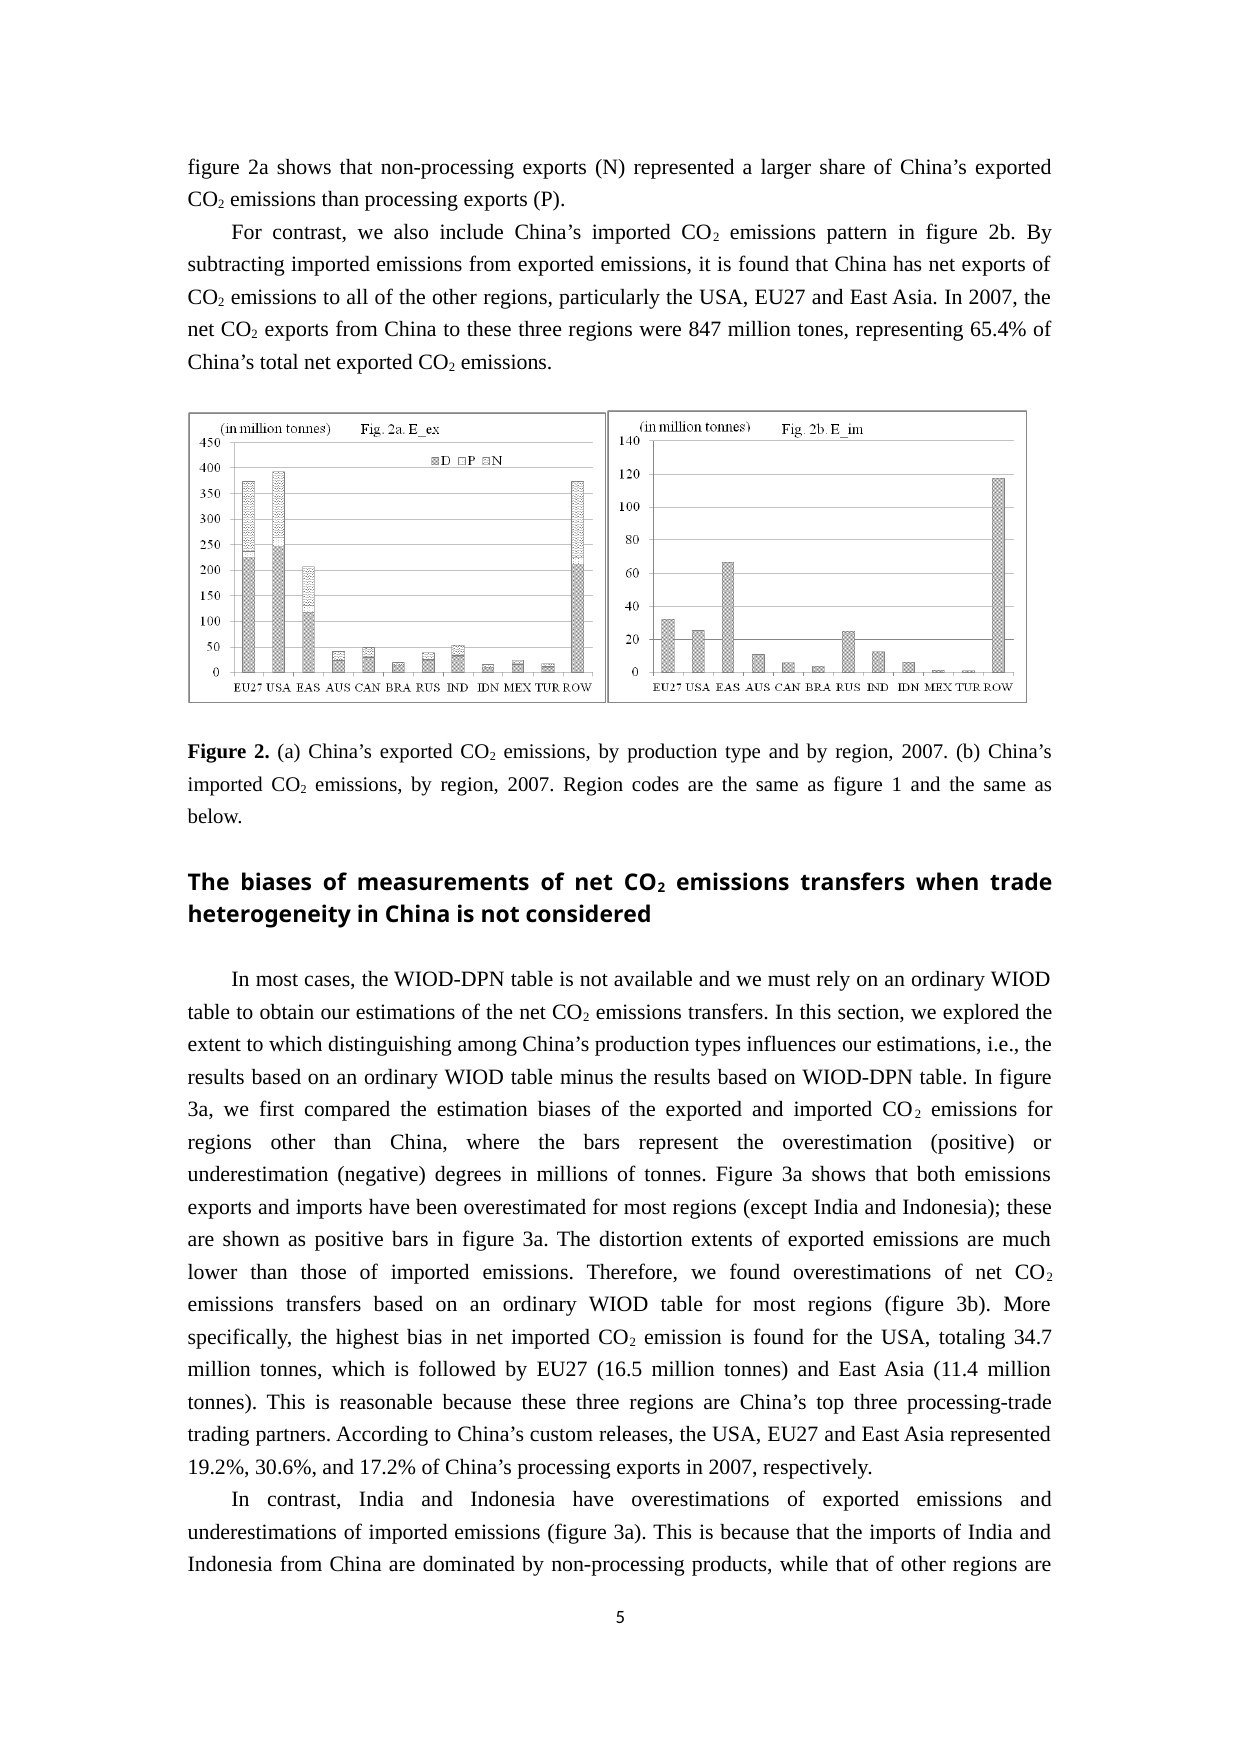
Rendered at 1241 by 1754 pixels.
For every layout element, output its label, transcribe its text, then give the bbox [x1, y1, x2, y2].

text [187, 1482, 1053, 1580]
picture [187, 410, 1028, 704]
text Figure 2. (a) China’s exported CO2 emissions, by production type and by region, 2007. (b) China’s imported CO2 emissions, by region, 2007. Region codes are the same as figure 1 and the same as below. [187, 735, 1053, 832]
text The biases of measurements of net CO2 emissions transfers when trade heterogeneity in China is not considered [187, 865, 1053, 930]
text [187, 150, 1053, 215]
text In most cases, the WIOD-DPN table is not available and we must rely on an ordinary WIOD table to obtain our estimations of the net CO2 emissions transfers. In this section, we explored the extent to which distinguishing among China’s production types influences our estimations, i.e., the results based on an ordinary WIOD table minus the results based on WIOD-DPN table. In figure 3a, we first compared the estimation biases of the exported and imported CO2 emissions for regions other than China, where the bars represent the overestimation (positive) or underestimation (negative) degrees in millions of tonnes. Figure 3a shows that both emissions exports and imports have been overestimated for most regions (except India and Indonesia); these are shown as positive bars in figure 3a. The distortion extents of exported emissions are much lower than those of imported emissions. Therefore, we found overestimations of net CO2 emissions transfers based on an ordinary WIOD table for most regions (figure 3b). More specifically, the highest bias in net imported CO2 emission is found for the USA, totaling 34.7 million tonnes, which is followed by EU27 (16.5 million tonnes) and East Asia (11.4 million tonnes). This is reasonable because these three regions are China’s top three processing-trade trading partners. According to China’s custom releases, the USA, EU27 and East Asia represented 19.2%, 30.6%, and 17.2% of China’s processing exports in 2007, respectively. [187, 962, 1053, 1482]
text For contrast, we also include China’s imported CO2 emissions pattern in figure 2b. By subtracting imported emissions from exported emissions, it is found that China has net exports of CO2 emissions to all of the other regions, particularly the USA, EU27 and East Asia. In 2007, the net CO2 exports from China to these three regions were 847 million tones, representing 65.4% of China’s total net exported CO2 emissions. [187, 215, 1053, 377]
